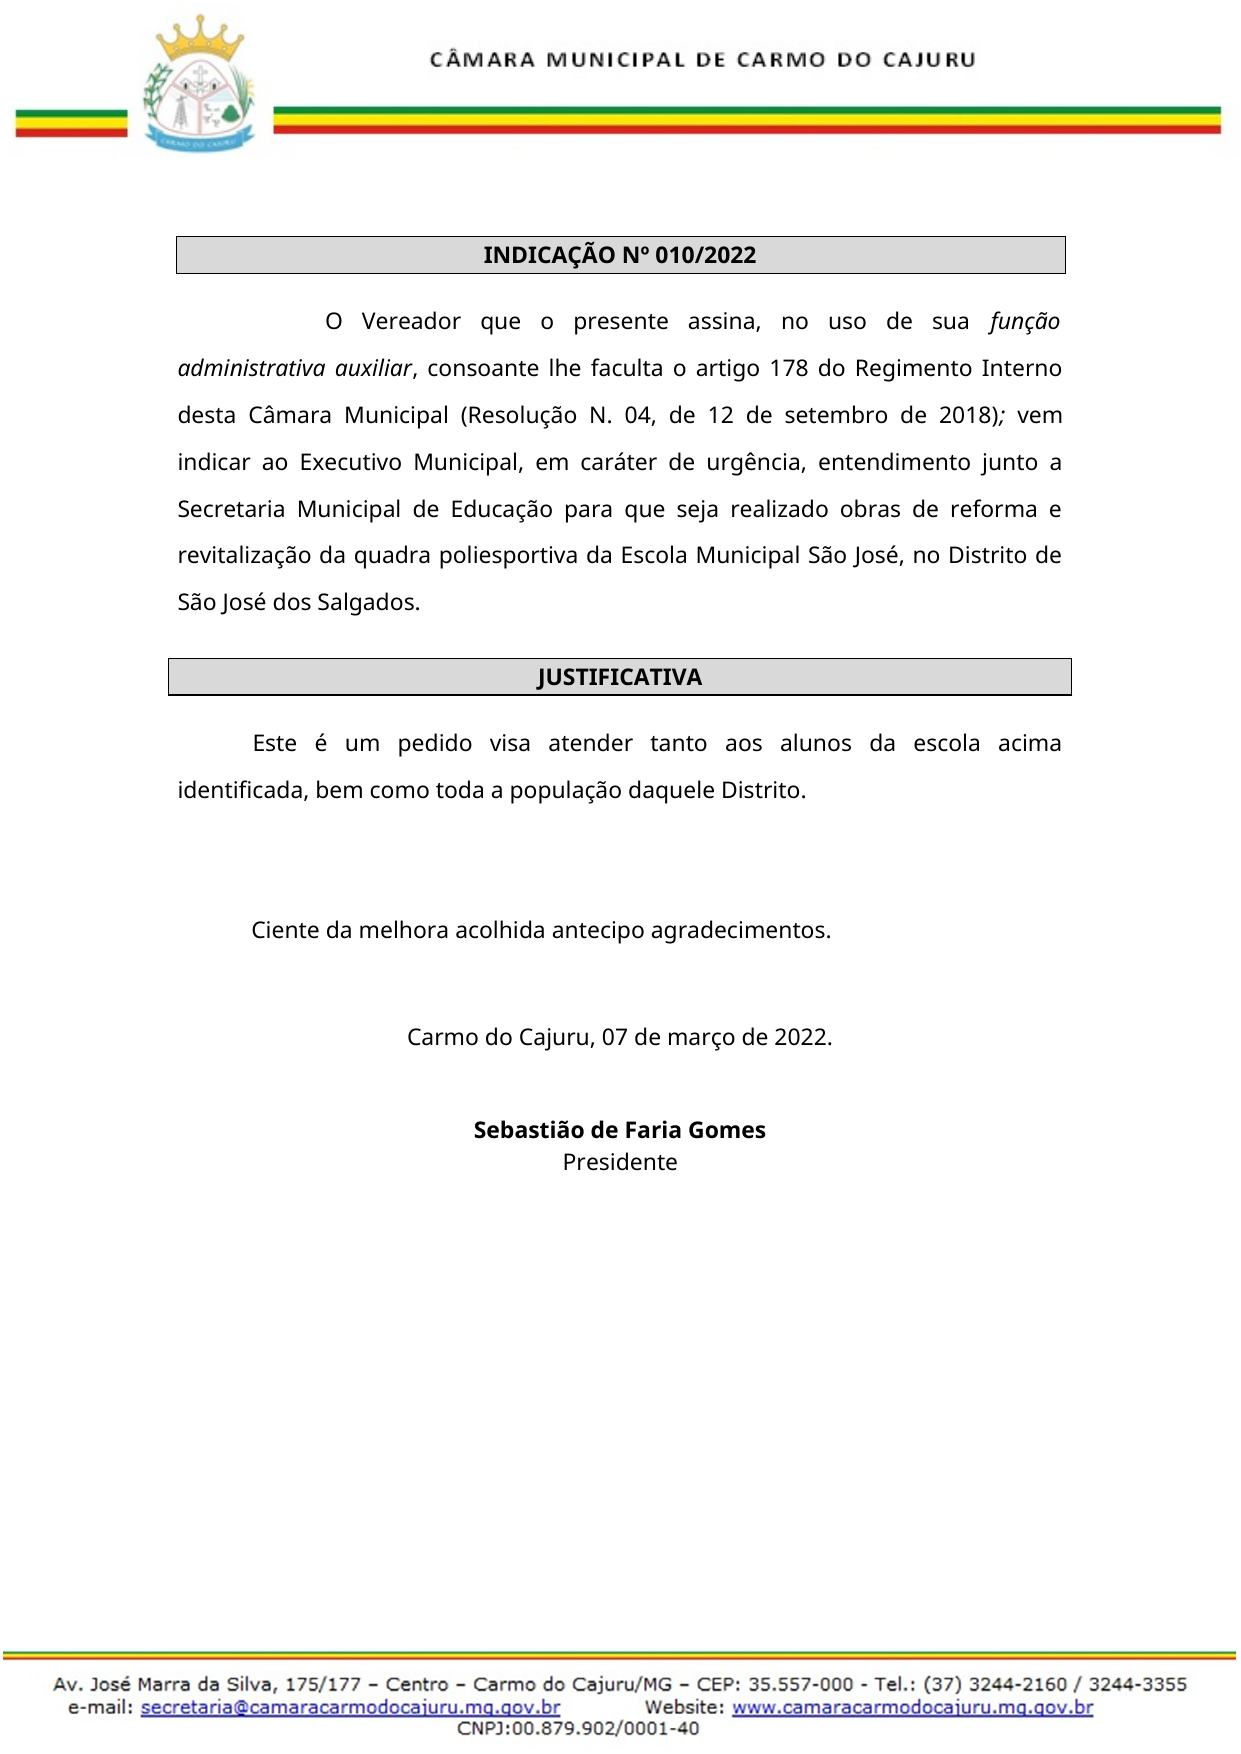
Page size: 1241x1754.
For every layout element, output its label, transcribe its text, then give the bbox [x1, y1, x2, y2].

text Este é um pedido visa atender tanto aos alunos da escola acima identificada, bem como toda a população daquele Distrito. [177, 727, 1063, 805]
text JUSTIFICATIVA [169, 659, 1071, 694]
text Sebastião de Faria Gomes [177, 1114, 1063, 1146]
picture [8, 3, 1240, 179]
text O Vereador que o presente assina, no uso de sua função administrativa auxiliar, consoante lhe faculta o artigo 178 do Regimento Interno desta Câmara Municipal (Resolução N. 04, de 12 de setembro de 2018); vem indicar ao Executivo Municipal, em caráter de urgência, entendimento junto a Secretaria Municipal de Educação para que seja realizado obras de reforma e revitalização da quadra poliesportiva da Escola Municipal São José, no Distrito de São José dos Salgados. [177, 305, 1063, 617]
text Ciente da melhora acolhida antecipo agradecimentos. [177, 914, 1063, 946]
picture [3, 1643, 1237, 1754]
text Presidente [177, 1146, 1063, 1177]
text Carmo do Cajuru, 07 de março de 2022. [177, 1021, 1063, 1052]
text INDICAÇÃO Nº 010/2022 [177, 237, 1065, 273]
